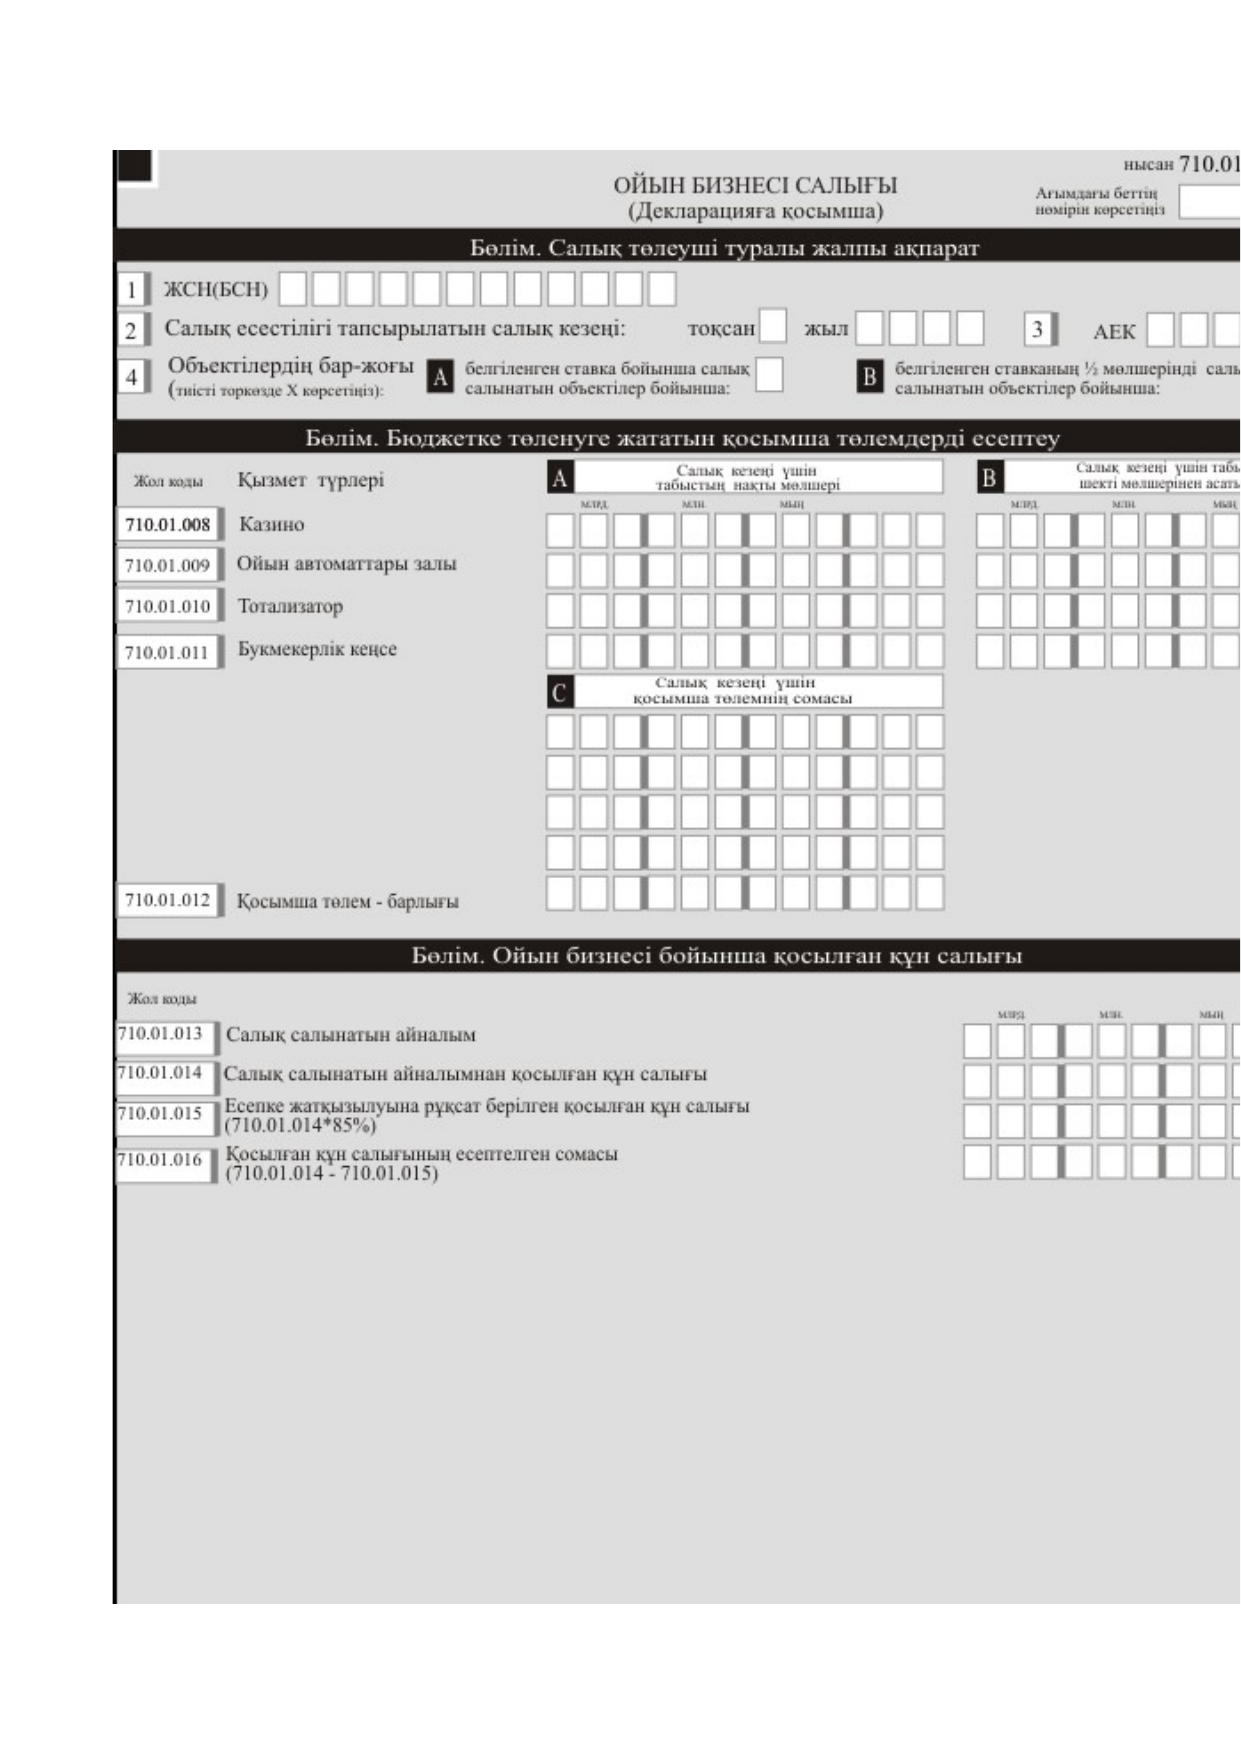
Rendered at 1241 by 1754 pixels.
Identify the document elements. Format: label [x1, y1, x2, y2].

picture [112, 150, 1241, 1604]
